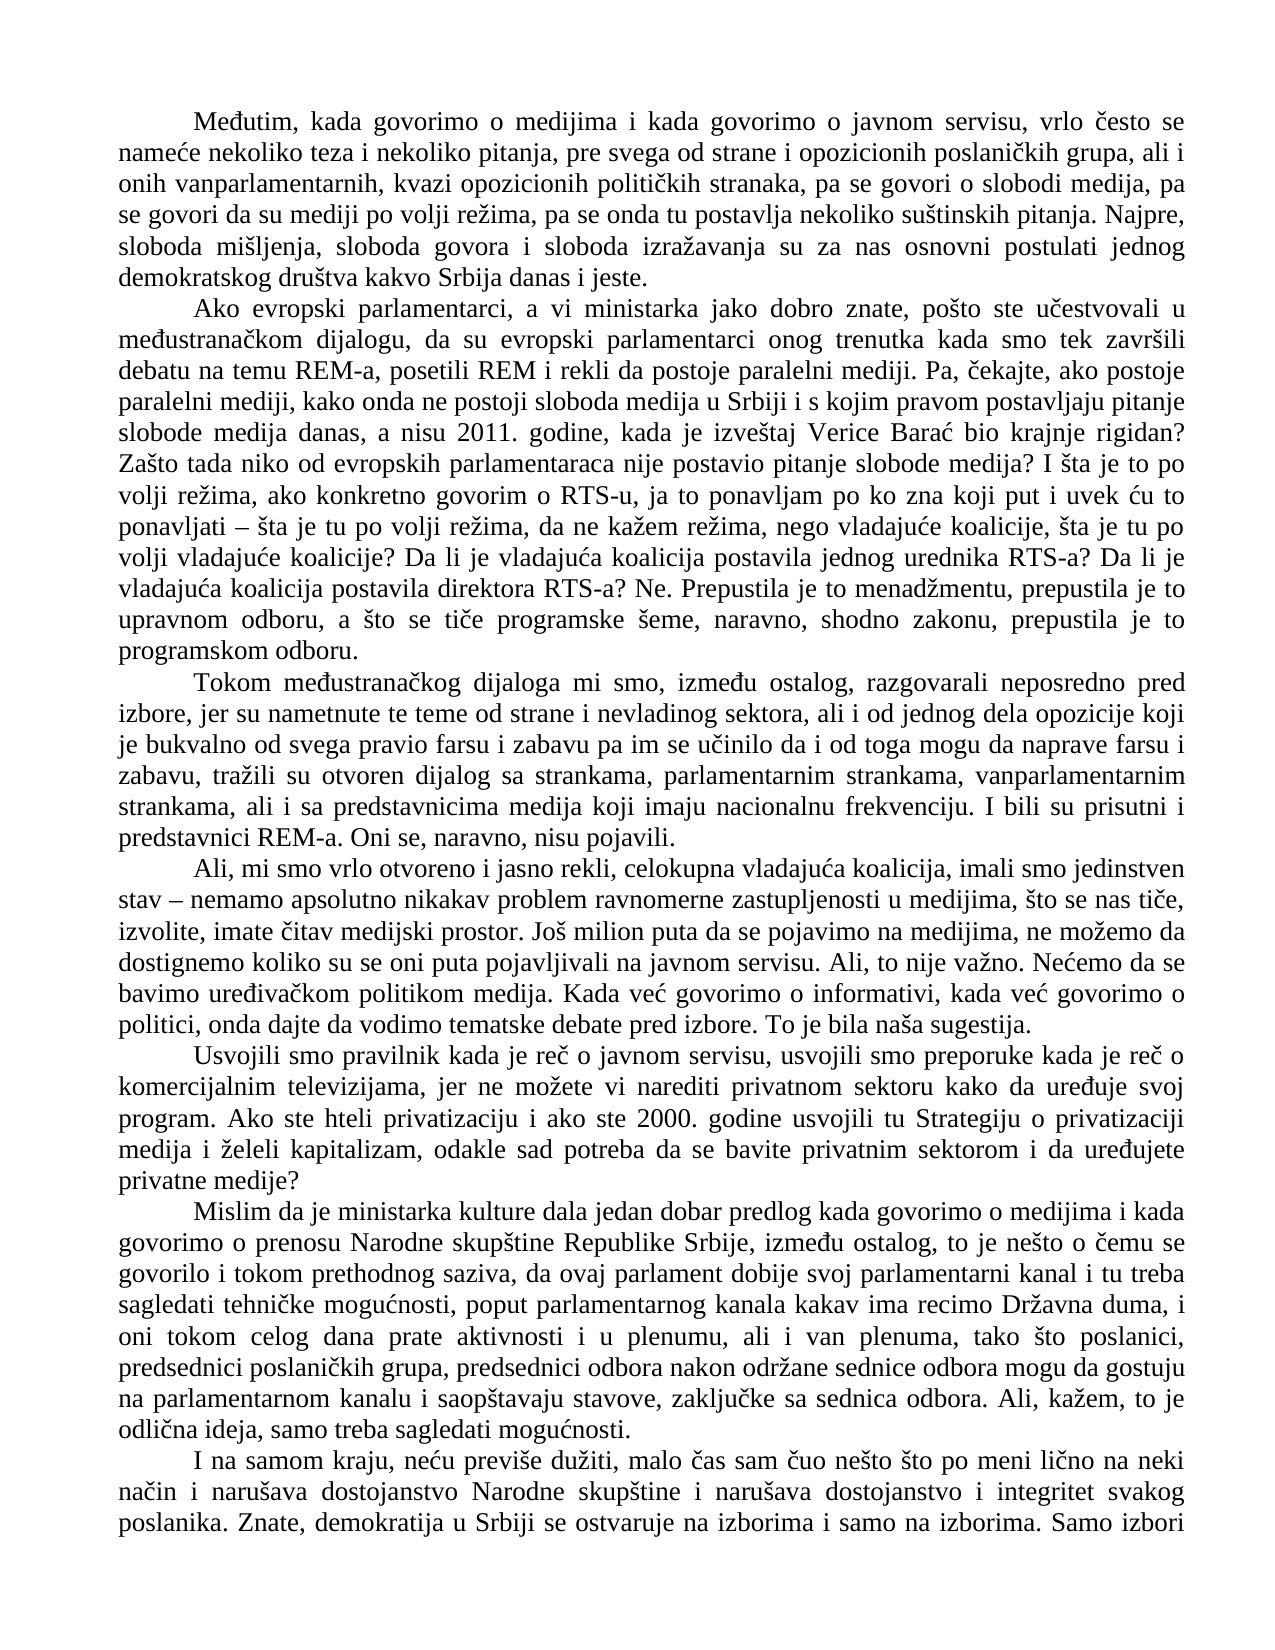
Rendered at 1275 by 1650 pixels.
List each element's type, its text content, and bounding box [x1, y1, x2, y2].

text Tokom međustranačkog dijaloga mi smo, između ostalog, razgovarali neposredno pred izbore, jer su nametnute te teme od strane i nevladinog sektora, ali i od jednog dela opozicije koji je bukvalno od svega pravio farsu i zabavu pa im se učinilo da i od toga mogu da naprave farsu i zabavu, tražili su otvoren dijalog sa strankama, parlamentarnim strankama, vanparlamentarnim strankama, ali i sa predstavnicima medija koji imaju nacionalnu frekvenciju. I bili su prisutni i predstavnici REM-a. Oni se, naravno, nisu pojavili. [118, 666, 1186, 852]
text Ali, mi smo vrlo otvoreno i jasno rekli, celokupna vladajuća koalicija, imali smo jedinstven stav – nemamo apsolutno nikakav problem ravnomerne zastupljenosti u medijima, što se nas tiče, izvolite, imate čitav medijski prostor. Još milion puta da se pojavimo na medijima, ne možemo da dostignemo koliko su se oni puta pojavljivali na javnom servisu. Ali, to nije važno. Nećemo da se bavimo uređivačkom politikom medija. Kada već govorimo o informativi, kada već govorimo o politici, onda dajte da vodimo tematske debate pred izbore. To je bila naša sugestija. [118, 852, 1186, 1039]
text Međutim, kada govorimo o medijima i kada govorimo o javnom servisu, vrlo često se nameće nekoliko teza i nekoliko pitanja, pre svega od strane i opozicionih poslaničkih grupa, ali i onih vanparlamentarnih, kvazi opozicionih političkih stranaka, pa se govori o slobodi medija, pa se govori da su mediji po volji režima, pa se onda tu postavlja nekoliko suštinskih pitanja. Najpre, sloboda mišljenja, sloboda govora i sloboda izražavanja su za nas osnovni postulati jednog demokratskog društva kakvo Srbija danas i jeste. [118, 105, 1186, 292]
text Usvojili smo pravilnik kada je reč o javnom servisu, usvojili smo preporuke kada je reč o komercijalnim televizijama, jer ne možete vi narediti privatnom sektoru kako da uređuje svoj program. Ako ste hteli privatizaciju i ako ste 2000. godine usvojili tu Strategiju o privatizaciji medija i želeli kapitalizam, odakle sad potreba da se bavite privatnim sektorom i da uređujete privatne medije? [118, 1039, 1186, 1195]
text Mislim da je ministarka kulture dala jedan dobar predlog kada govorimo o medijima i kada govorimo o prenosu Narodne skupštine Republike Srbije, između ostalog, to je nešto o čemu se govorilo i tokom prethodnog saziva, da ovaj parlament dobije svoj parlamentarni kanal i tu treba sagledati tehničke mogućnosti, poput parlamentarnog kanala kakav ima recimo Državna duma, i oni tokom celog dana prate aktivnosti i u plenumu, ali i van plenuma, tako što poslanici, predsednici poslaničkih grupa, predsednici odbora nakon održane sednice odbora mogu da gostuju na parlamentarnom kanalu i saopštavaju stavove, zaključke sa sednica odbora. Ali, kažem, to je odlična ideja, samo treba sagledati mogućnosti. [118, 1195, 1186, 1444]
text Ako evropski parlamentarci, a vi ministarka jako dobro znate, pošto ste učestvovali u međustranačkom dijalogu, da su evropski parlamentarci onog trenutka kada smo tek završili debatu na temu REM-a, posetili REM i rekli da postoje paralelni mediji. Pa, čekajte, ako postoje paralelni mediji, kako onda ne postoji sloboda medija u Srbiji i s kojim pravom postavljaju pitanje slobode medija danas, a nisu 2011. godine, kada je izveštaj Verice Barać bio krajnje rigidan? Zašto tada niko od evropskih parlamentaraca nije postavio pitanje slobode medija? I šta je to po volji režima, ako konkretno govorim o RTS-u, ja to ponavljam po ko zna koji put i uvek ću to ponavljati – šta je tu po volji režima, da ne kažem režima, nego vladajuće koalicije, šta je tu po volji vladajuće koalicije? Da li je vladajuća koalicija postavila jednog urednika RTS-a? Da li je vladajuća koalicija postavila direktora RTS-a? Ne. Prepustila je to menadžmentu, prepustila je to upravnom odboru, a što se tiče programske šeme, naravno, shodno zakonu, prepustila je to programskom odboru. [118, 292, 1186, 666]
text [118, 1444, 1186, 1538]
